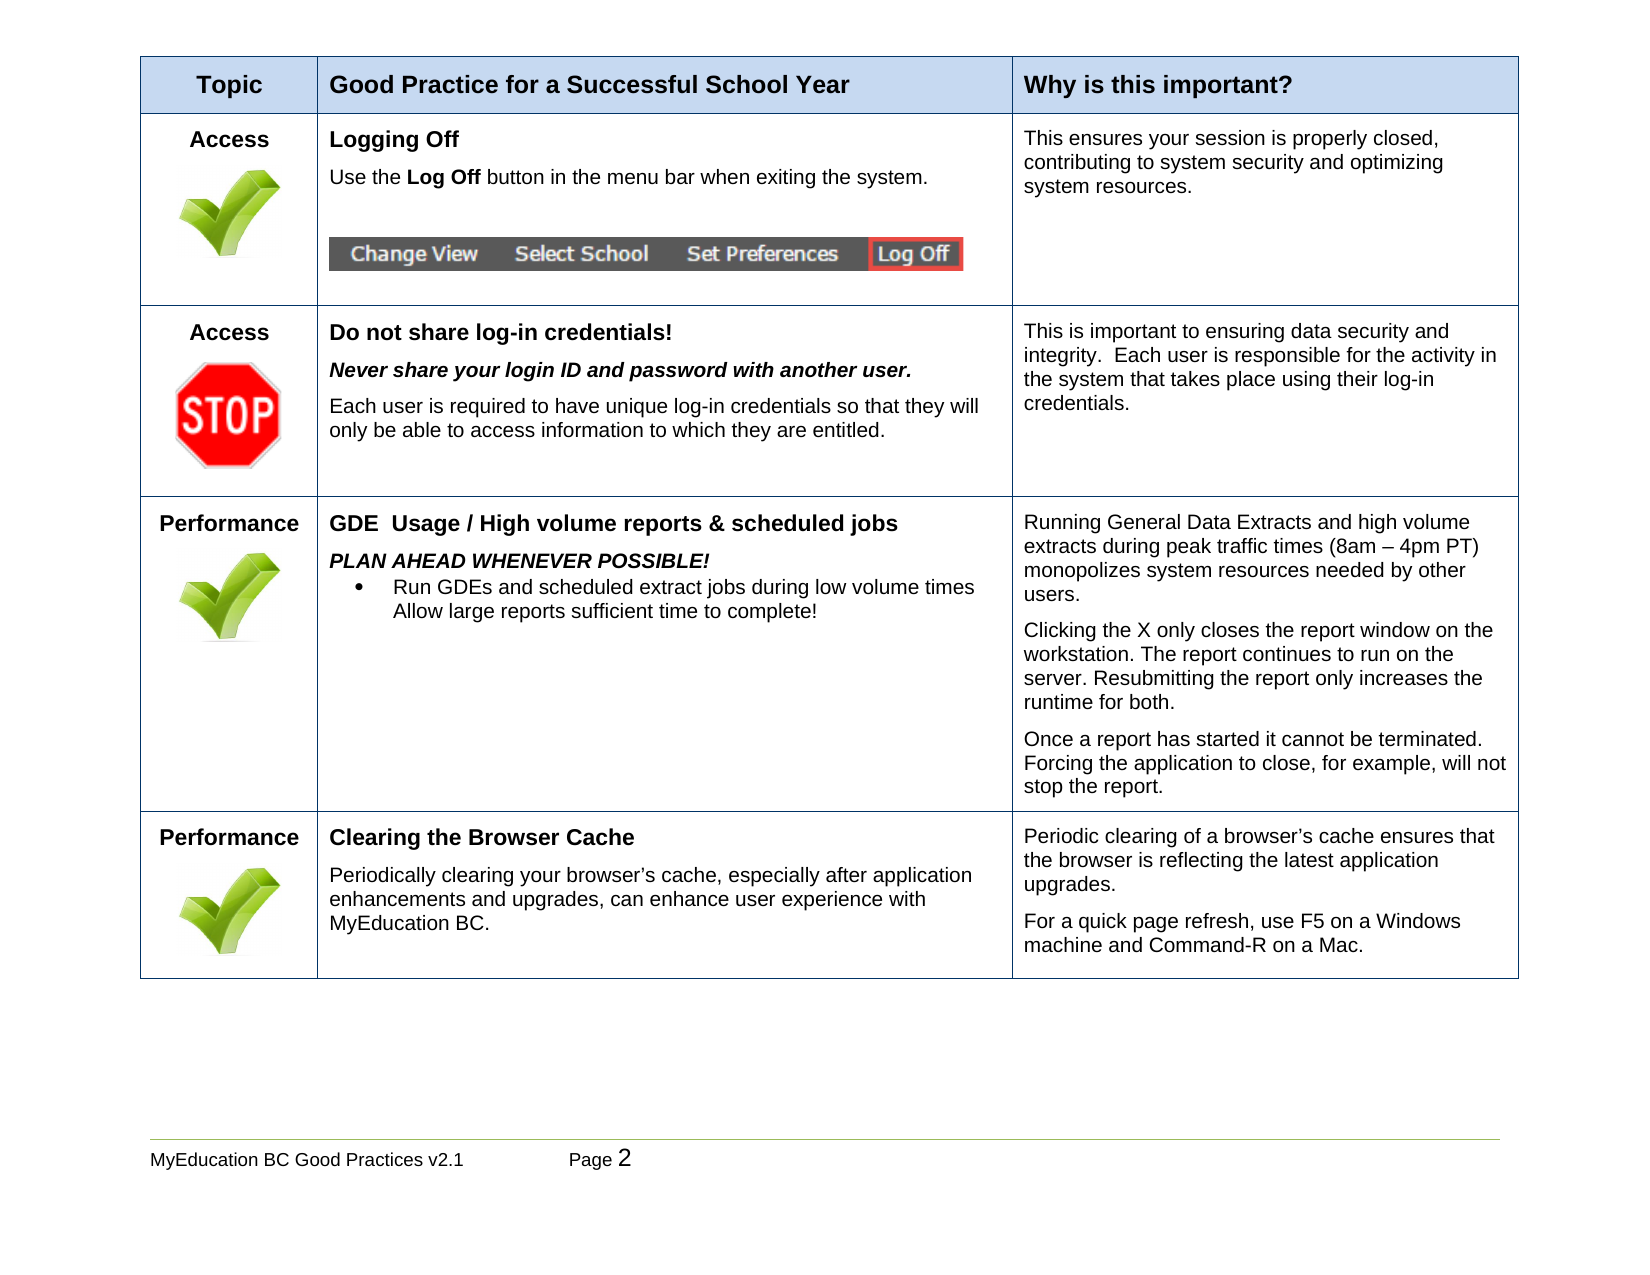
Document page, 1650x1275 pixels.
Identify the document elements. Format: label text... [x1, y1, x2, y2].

table_cell This ensures your session is properly closed, contributing to system security and optimizing system resources. [1013, 114, 1518, 305]
table_header Good Practice for a Successful School Year [318, 57, 1012, 113]
table_cell Do not share log-in credentials! Never share your login ID and password with another user. Each user is required to have unique log-in credentials so that they will only be able to access information to which they are entitled. [318, 306, 1012, 496]
table_cell Performance [141, 812, 317, 977]
table_header Why is this important? [1013, 57, 1518, 113]
table_cell Clearing the Browser Cache Periodically clearing your browser’s cache, especially after application enhancements and upgrades, can enhance user experience with MyEducation BC. [318, 812, 1012, 977]
table_cell Periodic clearing of a browser’s cache ensures that the browser is reflecting the latest application upgrades. For a quick page refresh, use F5 on a Windows machine and Command-R on a Mac. [1013, 812, 1518, 977]
picture [329, 237, 964, 271]
table_cell GDE Usage / High volume reports & scheduled jobs PLAN AHEAD WHENEVER POSSIBLE! Run GDEs and scheduled extract jobs during low volume times Allow large reports sufficient time to complete! [318, 497, 1012, 811]
table_cell This is important to ensuring data security and integrity. Each user is responsible for the activity in the system that takes place using their log-in credentials. [1013, 306, 1518, 496]
table_header Topic [141, 57, 317, 113]
table_cell Running General Data Extracts and high volume extracts during peak traffic times (8am – 4pm PT) monopolizes system resources needed by other users. Clicking the X only closes the report window on the workstation. The report continues to run on the server. Resubmitting the report only increases the runtime for both. Once a report has started it cannot be terminated. Forcing the application to close, for example, will not stop the report. [1013, 497, 1518, 811]
table_cell Access [141, 114, 317, 305]
table_cell Access [141, 306, 317, 496]
picture [175, 362, 282, 469]
table_cell Performance [141, 497, 317, 811]
table_cell Logging Off Use the Log Off button in the menu bar when exiting the system. [318, 114, 1012, 305]
